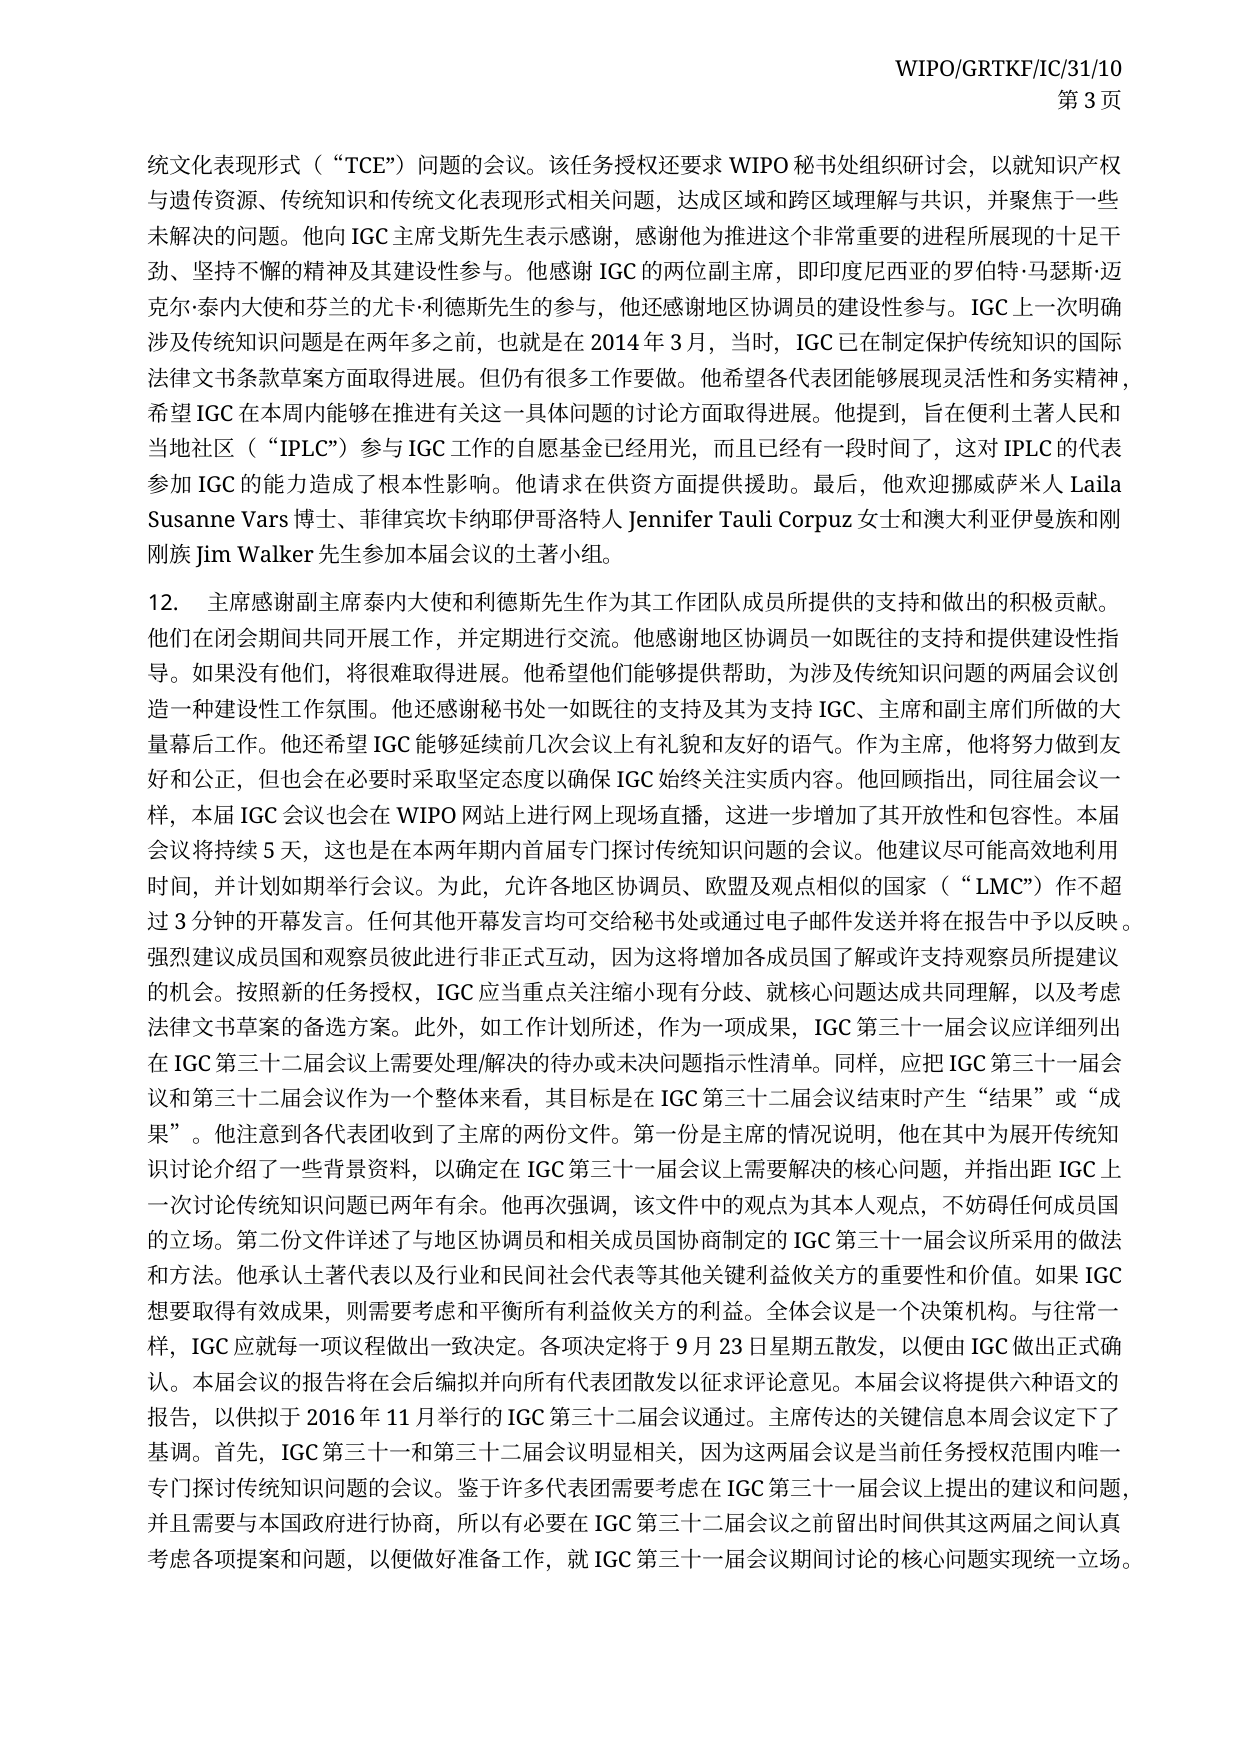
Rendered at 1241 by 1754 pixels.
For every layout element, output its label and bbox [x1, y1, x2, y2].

list [148, 144, 1122, 569]
list [148, 582, 1122, 1573]
